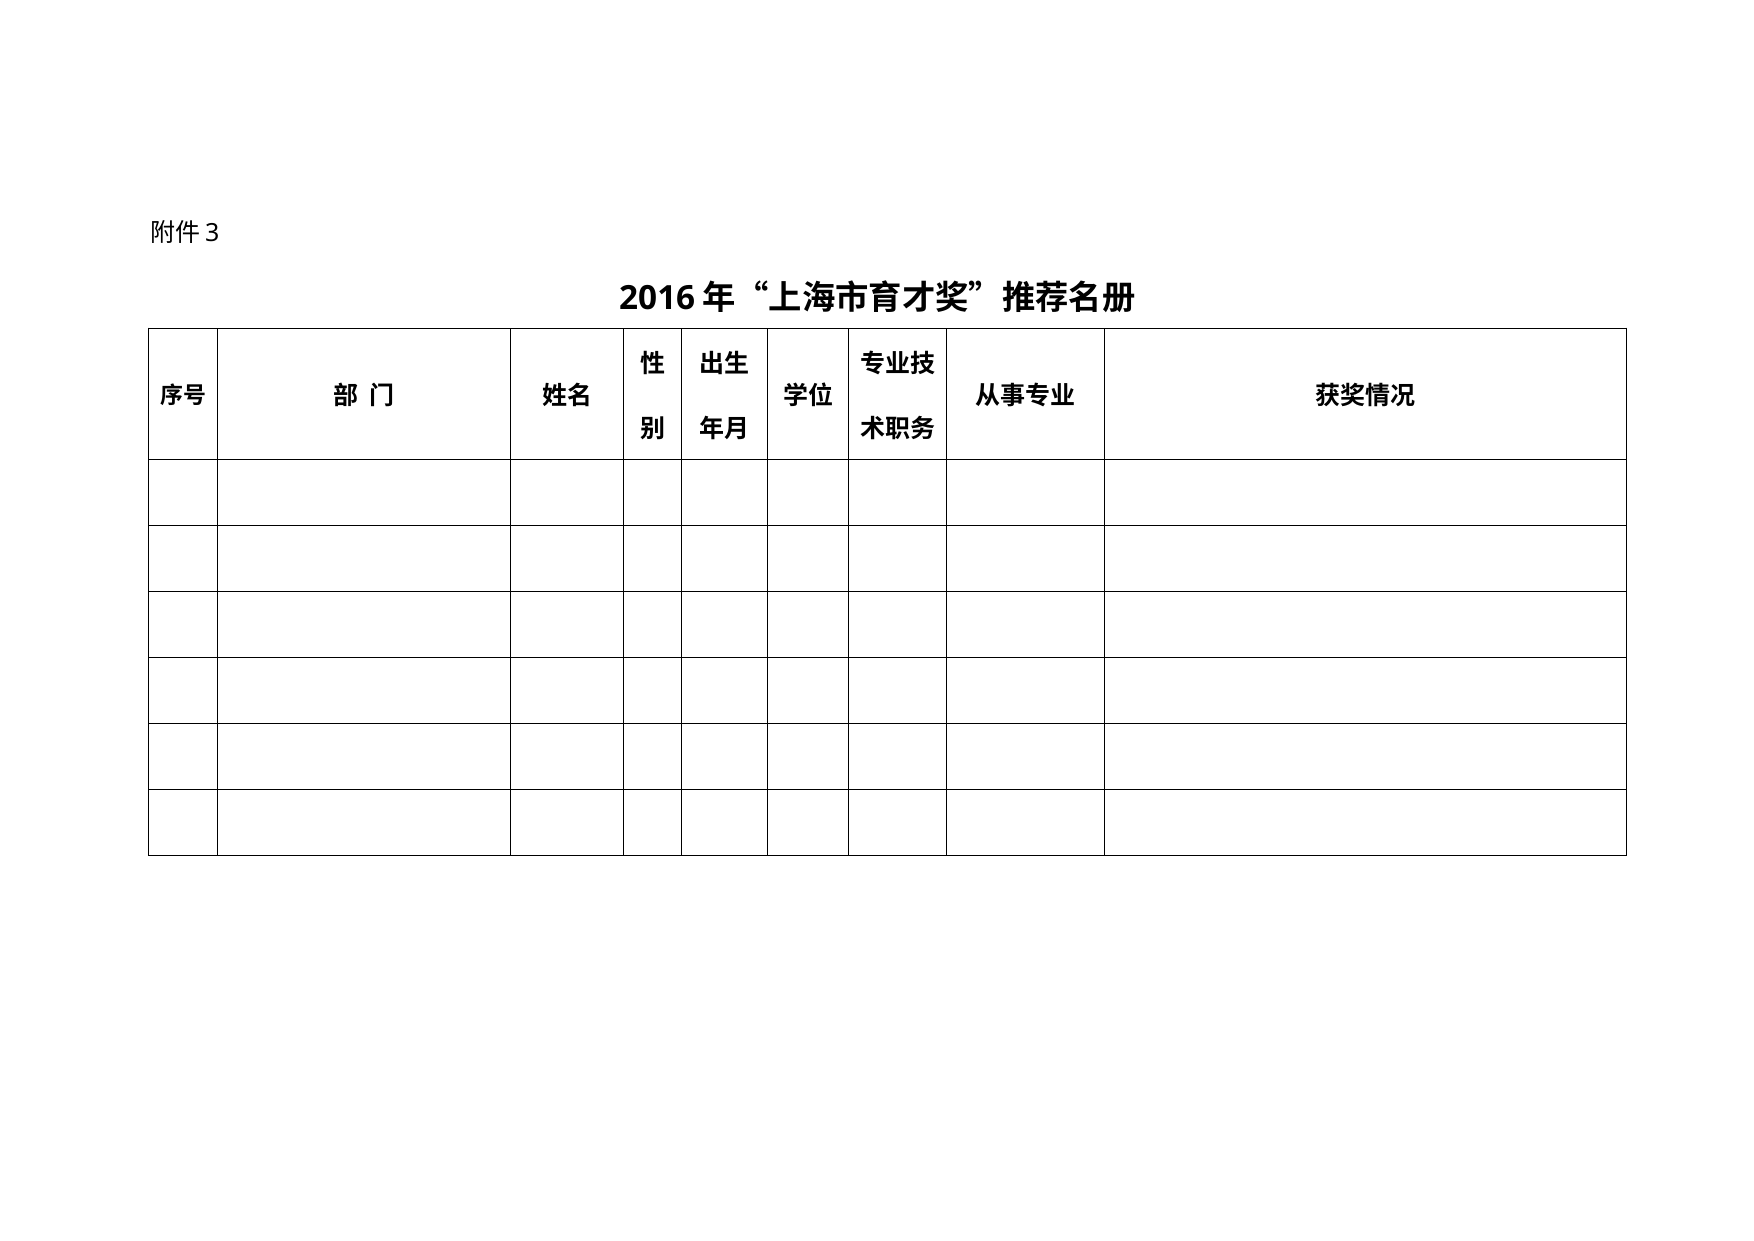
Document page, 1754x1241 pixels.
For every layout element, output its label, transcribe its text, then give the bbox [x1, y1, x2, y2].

table_cell [947, 526, 1104, 591]
table_cell [218, 526, 510, 591]
table_cell [218, 460, 510, 525]
table_cell [768, 790, 848, 855]
table_cell [768, 526, 848, 591]
table_cell [624, 526, 681, 591]
table_header 获奖情况 [1105, 329, 1626, 459]
table_cell [1105, 790, 1626, 855]
table_cell [768, 460, 848, 525]
table_cell [218, 790, 510, 855]
table_cell [218, 592, 510, 657]
table_cell [149, 658, 217, 723]
table_header 序号 [149, 329, 217, 459]
table_cell [624, 460, 681, 525]
table_header 姓名 [511, 329, 623, 459]
table_cell [947, 790, 1104, 855]
table_cell [218, 658, 510, 723]
text 2016年“上海市育才奖”推荐名册 [150, 263, 1604, 328]
table_cell [149, 592, 217, 657]
table_cell [947, 724, 1104, 789]
table_cell [768, 724, 848, 789]
table_cell [1105, 460, 1626, 525]
table_header 专业技术职务 [849, 329, 946, 459]
table_cell [947, 658, 1104, 723]
table_cell [682, 724, 767, 789]
table_cell [849, 592, 946, 657]
table_cell [149, 526, 217, 591]
table_cell [511, 658, 623, 723]
table_cell [849, 526, 946, 591]
table_cell [149, 724, 217, 789]
table_cell [682, 592, 767, 657]
table_cell [682, 658, 767, 723]
table_cell [849, 460, 946, 525]
table_cell [511, 592, 623, 657]
table_cell [1105, 658, 1626, 723]
table_cell [511, 526, 623, 591]
table_cell [682, 790, 767, 855]
table_cell [682, 526, 767, 591]
table_header 部 门 [218, 329, 510, 459]
table_cell [849, 658, 946, 723]
table_header 性别 [624, 329, 681, 459]
table_cell [1105, 592, 1626, 657]
table_cell [511, 724, 623, 789]
table_cell [849, 724, 946, 789]
table_cell [624, 592, 681, 657]
table_cell [947, 592, 1104, 657]
table_cell [1105, 724, 1626, 789]
table_cell [682, 460, 767, 525]
table_cell [511, 460, 623, 525]
table_cell [768, 592, 848, 657]
table_cell [511, 790, 623, 855]
table_cell [768, 658, 848, 723]
table_cell [947, 460, 1104, 525]
table_cell [849, 790, 946, 855]
table_cell [624, 724, 681, 789]
text 附件3 [150, 198, 1604, 263]
table_cell [624, 658, 681, 723]
table_cell [624, 790, 681, 855]
table_cell [149, 460, 217, 525]
table_cell [1105, 526, 1626, 591]
table_cell [149, 790, 217, 855]
table_header 学位 [768, 329, 848, 459]
table_cell [218, 724, 510, 789]
table_header 从事专业 [947, 329, 1104, 459]
table_header 出生年月 [682, 329, 767, 459]
